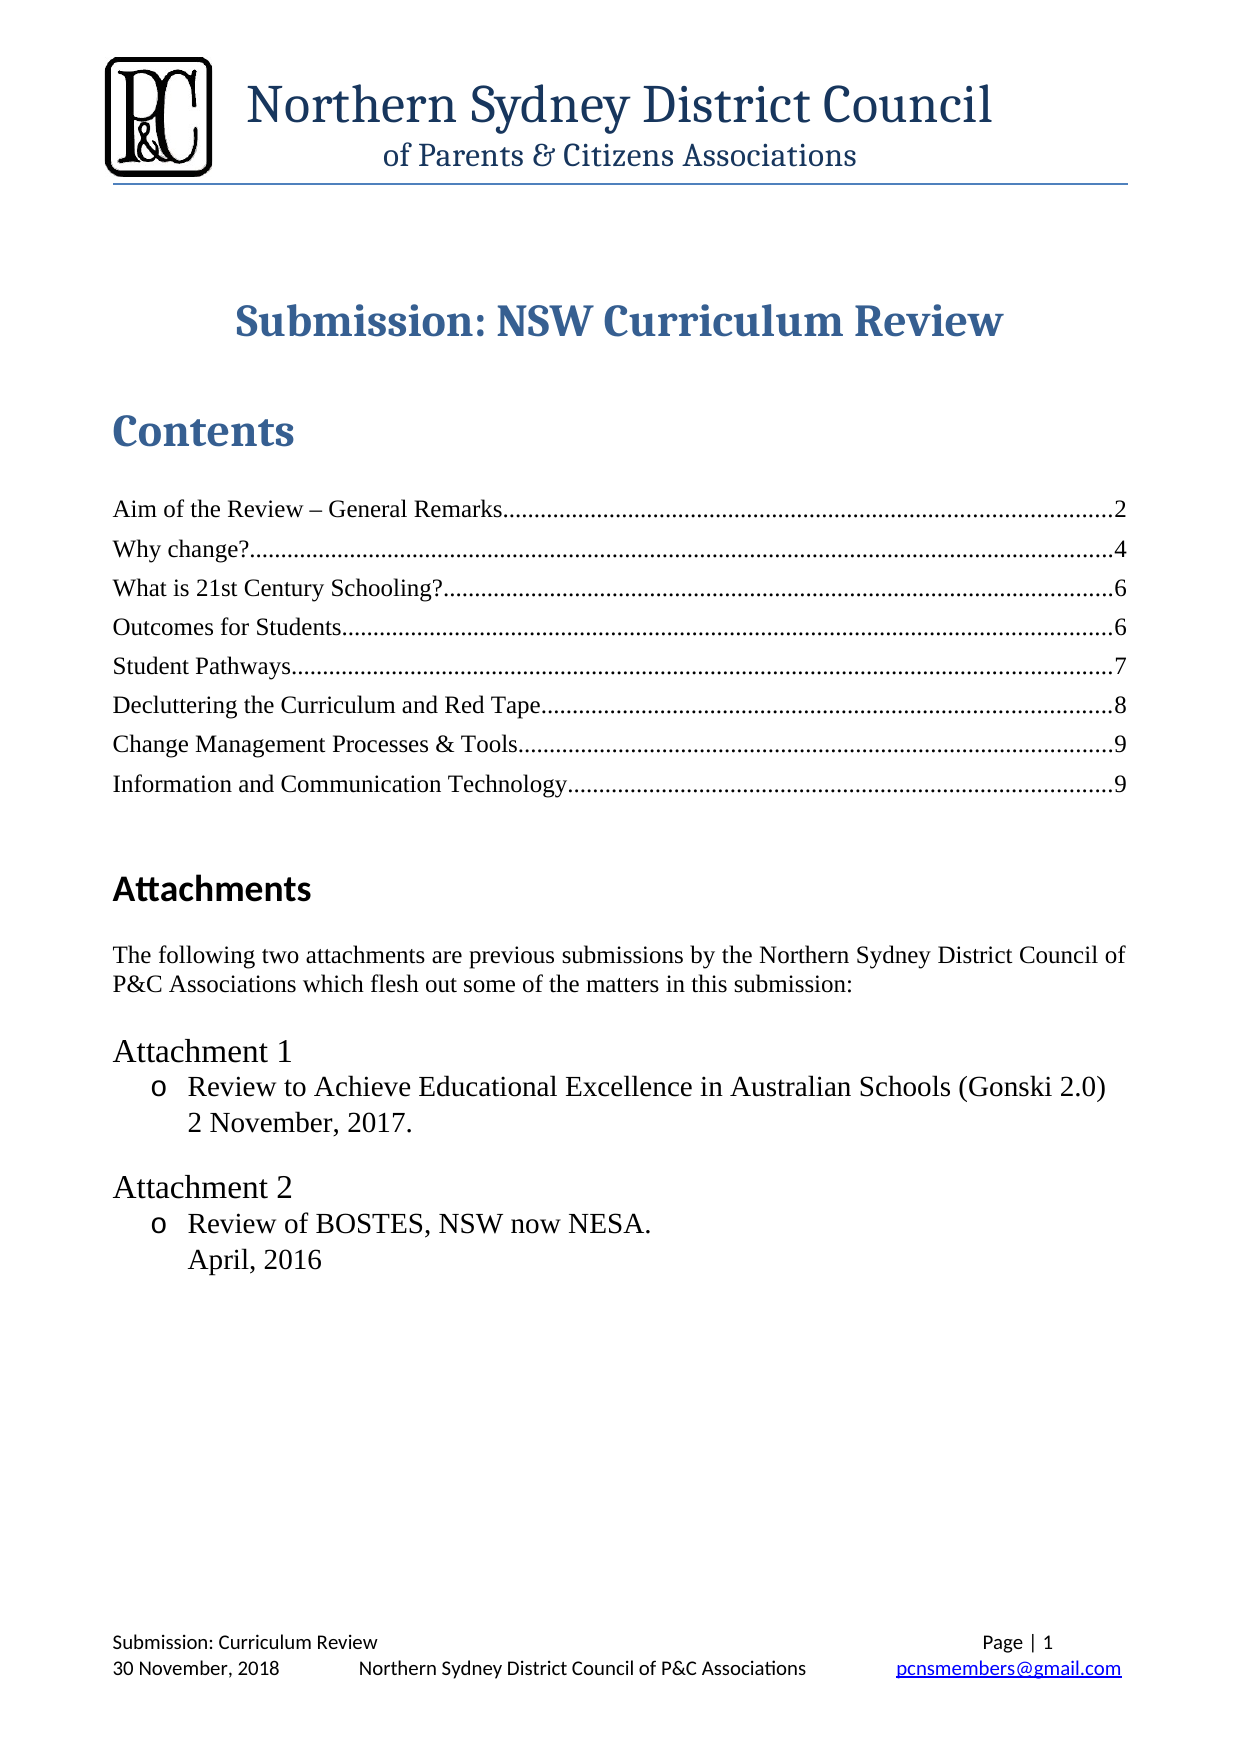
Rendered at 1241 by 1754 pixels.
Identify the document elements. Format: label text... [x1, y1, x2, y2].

list Review to Achieve Educational Excellence in Australian Schools (Gonski 2.0) [150, 1069, 1128, 1105]
text Attachments [112, 865, 1128, 911]
text April, 2016 [150, 1242, 1128, 1276]
list Review of BOSTES, NSW now NESA. [150, 1206, 1128, 1242]
text Attachment 1 [112, 1031, 1128, 1069]
text 2 November, 2017. [150, 1105, 1128, 1139]
picture [104, 57, 213, 177]
text The following two attachments are previous submissions by the Northern Sydney District Council of P&C Associations which flesh out some of the matters in this submission: [112, 940, 1128, 997]
text Attachment 2 [112, 1168, 1128, 1206]
